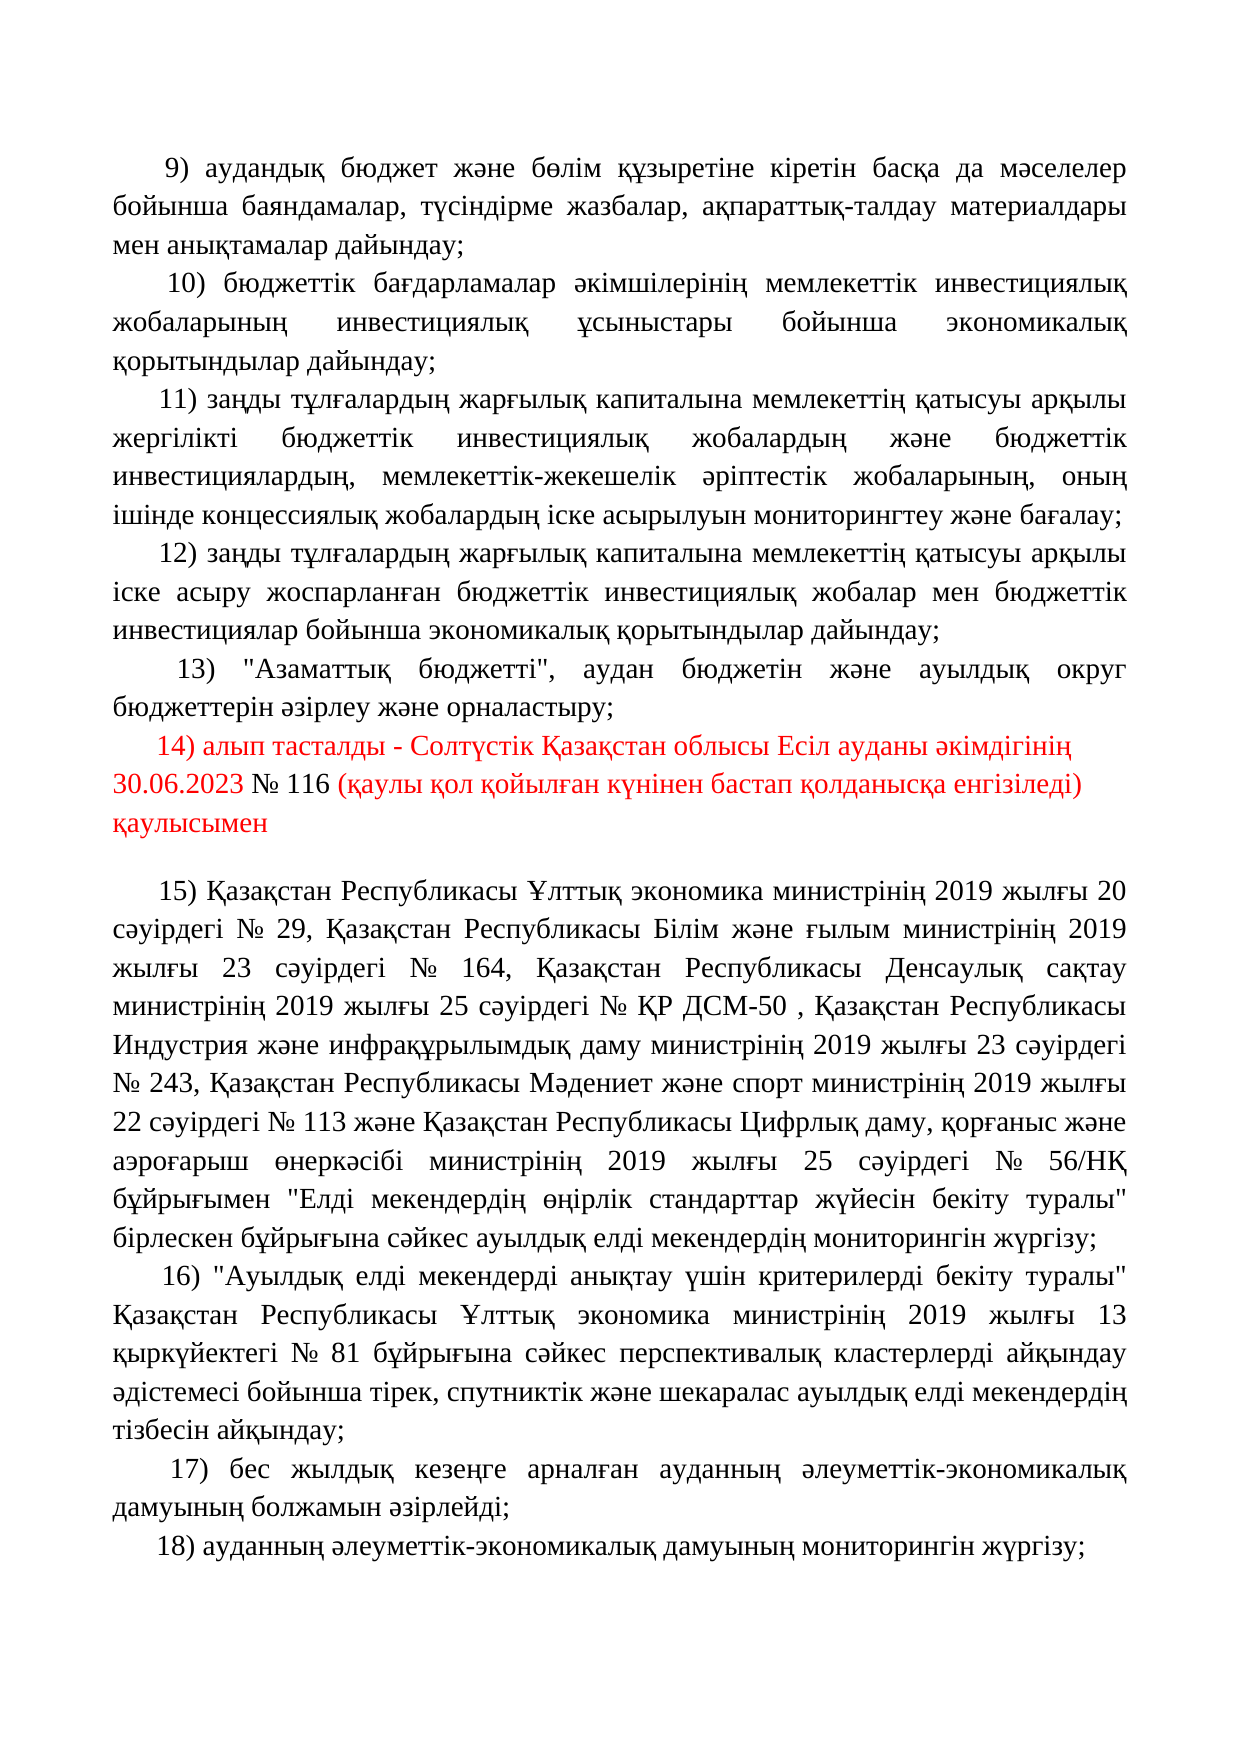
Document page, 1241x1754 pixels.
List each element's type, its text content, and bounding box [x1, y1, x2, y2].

text 13) "Азаматтық бюджетті", аудан бюджетін және ауылдық округ бюджеттерін әзірлеу және орналастыру; [112, 651, 1128, 723]
text 15) Қазақстан Республикасы Ұлттық экономика министрінің 2019 жылғы 20 сәуірдегі № 29, Қазақстан Республикасы Білім және ғылым министрінің 2019 жылғы 23 сәуірдегі № 164, Қазақстан Республикасы Денсаулық сақтау министрінің 2019 жылғы 25 сәуірдегі № ҚР ДСМ-50 , Қазақстан Республикасы Индустрия және инфрақұрылымдық даму министрінің 2019 жылғы 23 сәуірдегі № 243, Қазақстан Республикасы Мәдениет және спорт министрінің 2019 жылғы 22 сәуірдегі № 113 және Қазақстан Республикасы Цифрлық даму, қорғаныс және аэроғарыш өнеркәсібі министрінің 2019 жылғы 25 сәуірдегі № 56/НҚ бұйрығымен "Елді мекендердің өңірлік стандарттар жүйесін бекіту туралы" бірлескен бұйрығына сәйкес ауылдық елді мекендердің мониторингін жүргізу; [112, 873, 1128, 1253]
text 18) ауданның әлеуметтік-экономикалық дамуының мониторингін жүргізу; [112, 1528, 1128, 1562]
text 11) заңды тұлғалардың жарғылық капиталына мемлекеттің қатысуы арқылы жергілікті бюджеттік инвестициялық жобалардың және бюджеттік инвестициялардың, мемлекеттік-жекешелік әріптестік жобаларының, оның ішінде концессиялық жобалардың іске асырылуын мониторингтеу және бағалау; [112, 381, 1128, 530]
text 10) бюджеттік бағдарламалар әкімшілерінің мемлекеттік инвестициялық жобаларының инвестициялық ұсыныстары бойынша экономикалық қорытындылар дайындау; [112, 266, 1128, 376]
text 9) аудандық бюджет және бөлім құзыретіне кіретін басқа да мәселелер бойынша баяндамалар, түсіндірме жазбалар, ақпараттық-талдау материалдары мен анықтамалар дайындау; [112, 150, 1128, 261]
text 16) "Ауылдық елді мекендерді анықтау үшін критерилерді бекіту туралы" Қазақстан Республикасы Ұлттық экономика министрінің 2019 жылғы 13 қыркүйектегі № 81 бұйрығына сәйкес перспективалық кластерлерді айқындау әдістемесі бойынша тірек, спутниктік және шекаралас ауылдық елді мекендердің тізбесін айқындау; [112, 1258, 1128, 1446]
text 14) алып тасталды - Солтүстік Қазақстан облысы Есіл ауданы әкімдігінің 30.06.2023 № 116 (қаулы қол қойылған күнінен бастап қолданысқа енгізіледі) қаулысымен [112, 728, 1128, 869]
text 17) бес жылдық кезеңге арналған ауданның әлеуметтік-экономикалық дамуының болжамын әзірлейді; [112, 1451, 1128, 1523]
text 12) заңды тұлғалардың жарғылық капиталына мемлекеттің қатысуы арқылы іске асыру жоспарланған бюджеттік инвестициялық жобалар мен бюджеттік инвестициялар бойынша экономикалық қорытындылар дайындау; [112, 535, 1128, 646]
